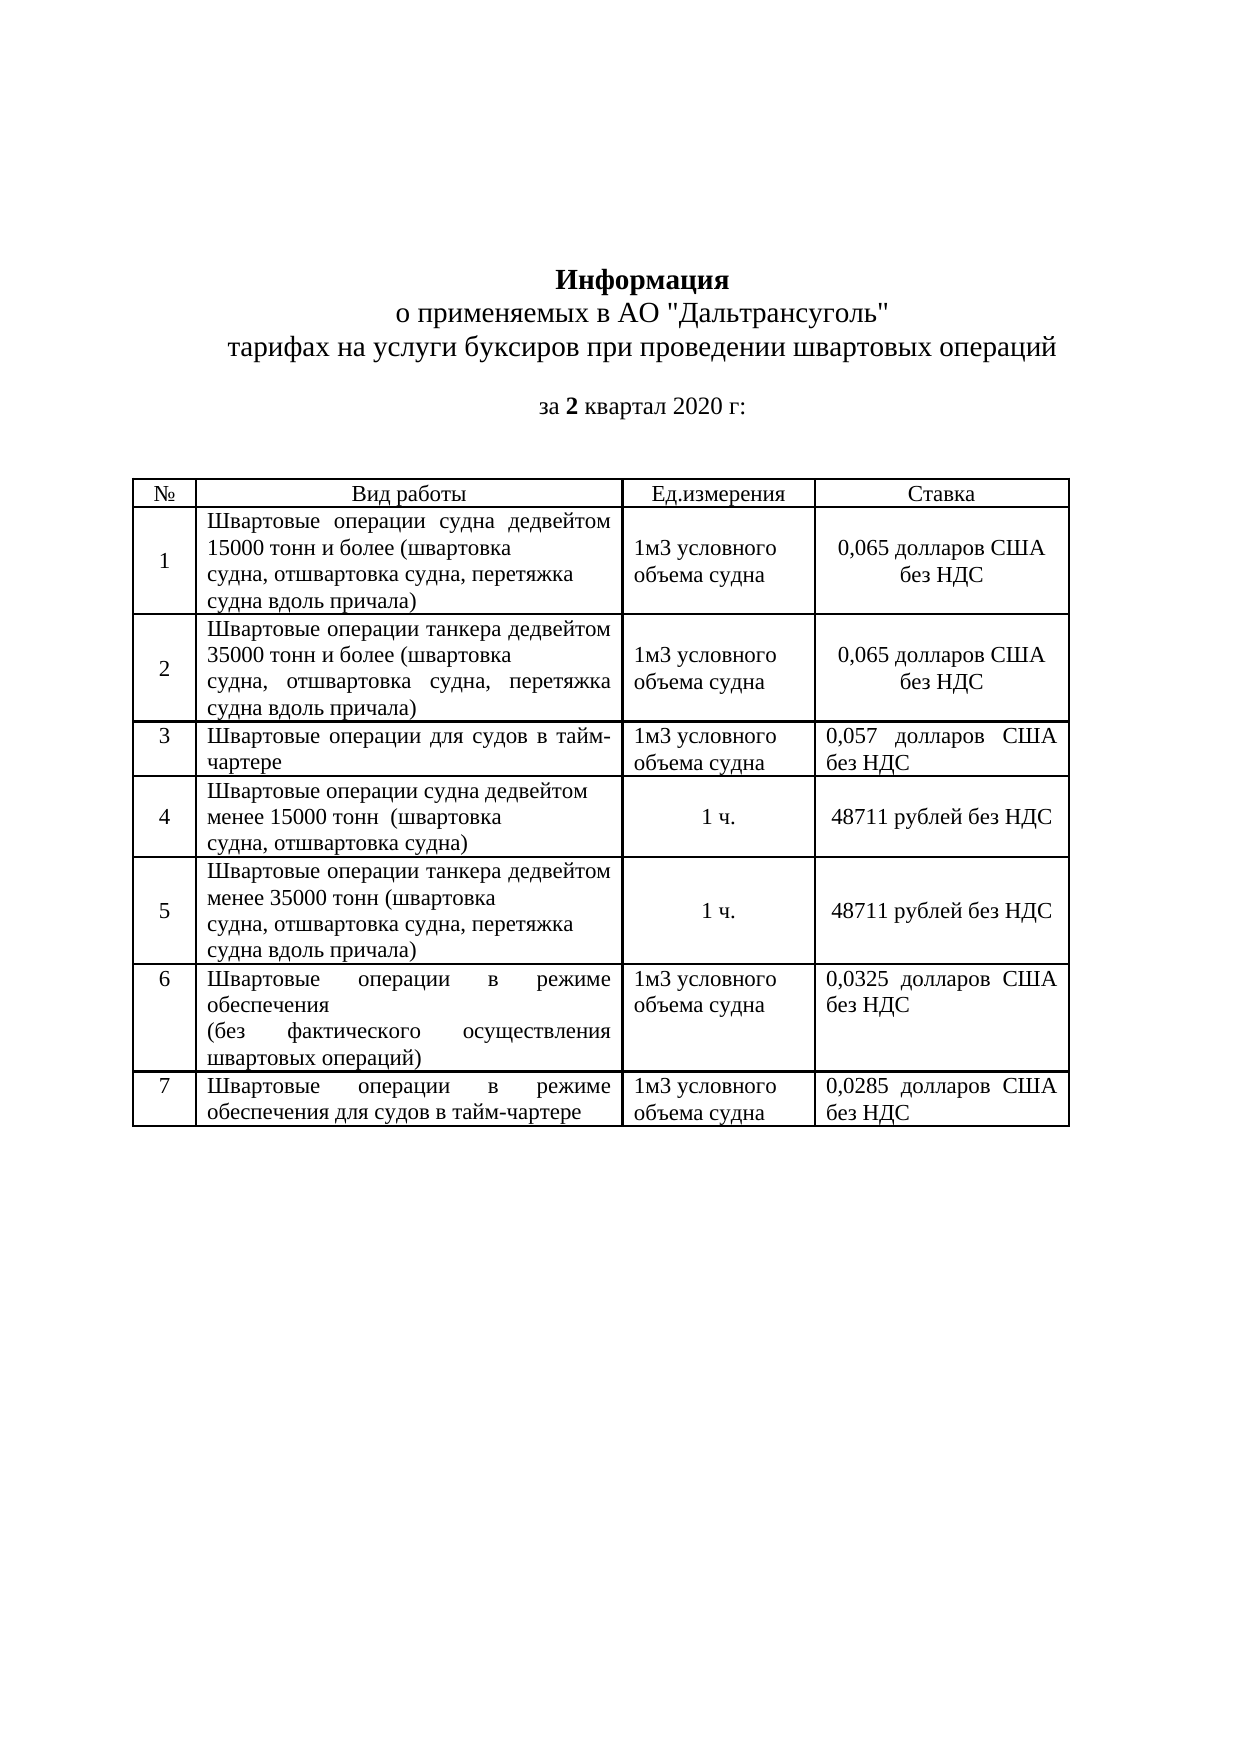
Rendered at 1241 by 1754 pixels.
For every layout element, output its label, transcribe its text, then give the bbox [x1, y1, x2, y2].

list Информация [133, 262, 1152, 295]
table_header Вид работы [197, 480, 621, 506]
table_cell 1м3 условного объема судна [624, 1073, 814, 1125]
table_cell 0,057 долларов США без НДС [816, 723, 1068, 775]
table_cell Швартовые операции судна дедвейтом 15000 тонн и более (швартовка судна, отшвартовка судна, перетяжка судна вдоль причала) [197, 508, 621, 613]
table_cell 1м3 условного объема судна [624, 615, 814, 720]
table_cell 3 [134, 723, 195, 775]
list о применяемых в АО "Дальтрансуголь" [133, 295, 1152, 329]
table_cell 1 ч. [624, 777, 814, 856]
table_cell 7 [134, 1073, 195, 1125]
table_cell 4 [134, 777, 195, 856]
table_cell 1м3 условного объема судна [624, 965, 814, 1070]
table_cell 1м3 условного объема судна [624, 508, 814, 613]
table_cell 0,0285 долларов США без НДС [816, 1073, 1068, 1125]
table_cell 1 [134, 508, 195, 613]
list тарифах на услуги буксиров при проведении швартовых операций [133, 329, 1152, 362]
table_header № [134, 480, 195, 506]
table_header Ед.измерения [624, 480, 814, 506]
table_cell Швартовые операции для судов в тайм-чартере [197, 723, 621, 775]
table_cell 48711 рублей без НДС [816, 858, 1068, 963]
table_cell Швартовые операции в режиме обеспечения (без фактического осуществления швартовых операций) [197, 965, 621, 1070]
table_header Ставка [816, 480, 1068, 506]
table_cell 2 [134, 615, 195, 720]
table_cell 0,0325 долларов США без НДС [816, 965, 1068, 1070]
table_cell 1 ч. [624, 858, 814, 963]
table_cell 5 [134, 858, 195, 963]
table_cell Швартовые операции танкера дедвейтом менее 35000 тонн (швартовка судна, отшвартовка судна, перетяжка судна вдоль причала) [197, 858, 621, 963]
table_cell 48711 рублей без НДС [816, 777, 1068, 856]
table_cell Швартовые операции судна дедвейтом менее 15000 тонн (швартовка судна, отшвартовка судна) [197, 777, 621, 856]
table_cell 1м3 условного объема судна [624, 723, 814, 775]
table_cell 6 [134, 965, 195, 1070]
table_cell 0,065 долларов США без НДС [816, 508, 1068, 613]
table_cell 0,065 долларов США без НДС [816, 615, 1068, 720]
table_cell Швартовые операции в режиме обеспечения для судов в тайм-чартере [197, 1073, 621, 1125]
list за 2 квартал 2020 г: [133, 391, 1152, 420]
table_cell Швартовые операции танкера дедвейтом 35000 тонн и более (швартовка судна, отшвартовка судна, перетяжка судна вдоль причала) [197, 615, 621, 720]
